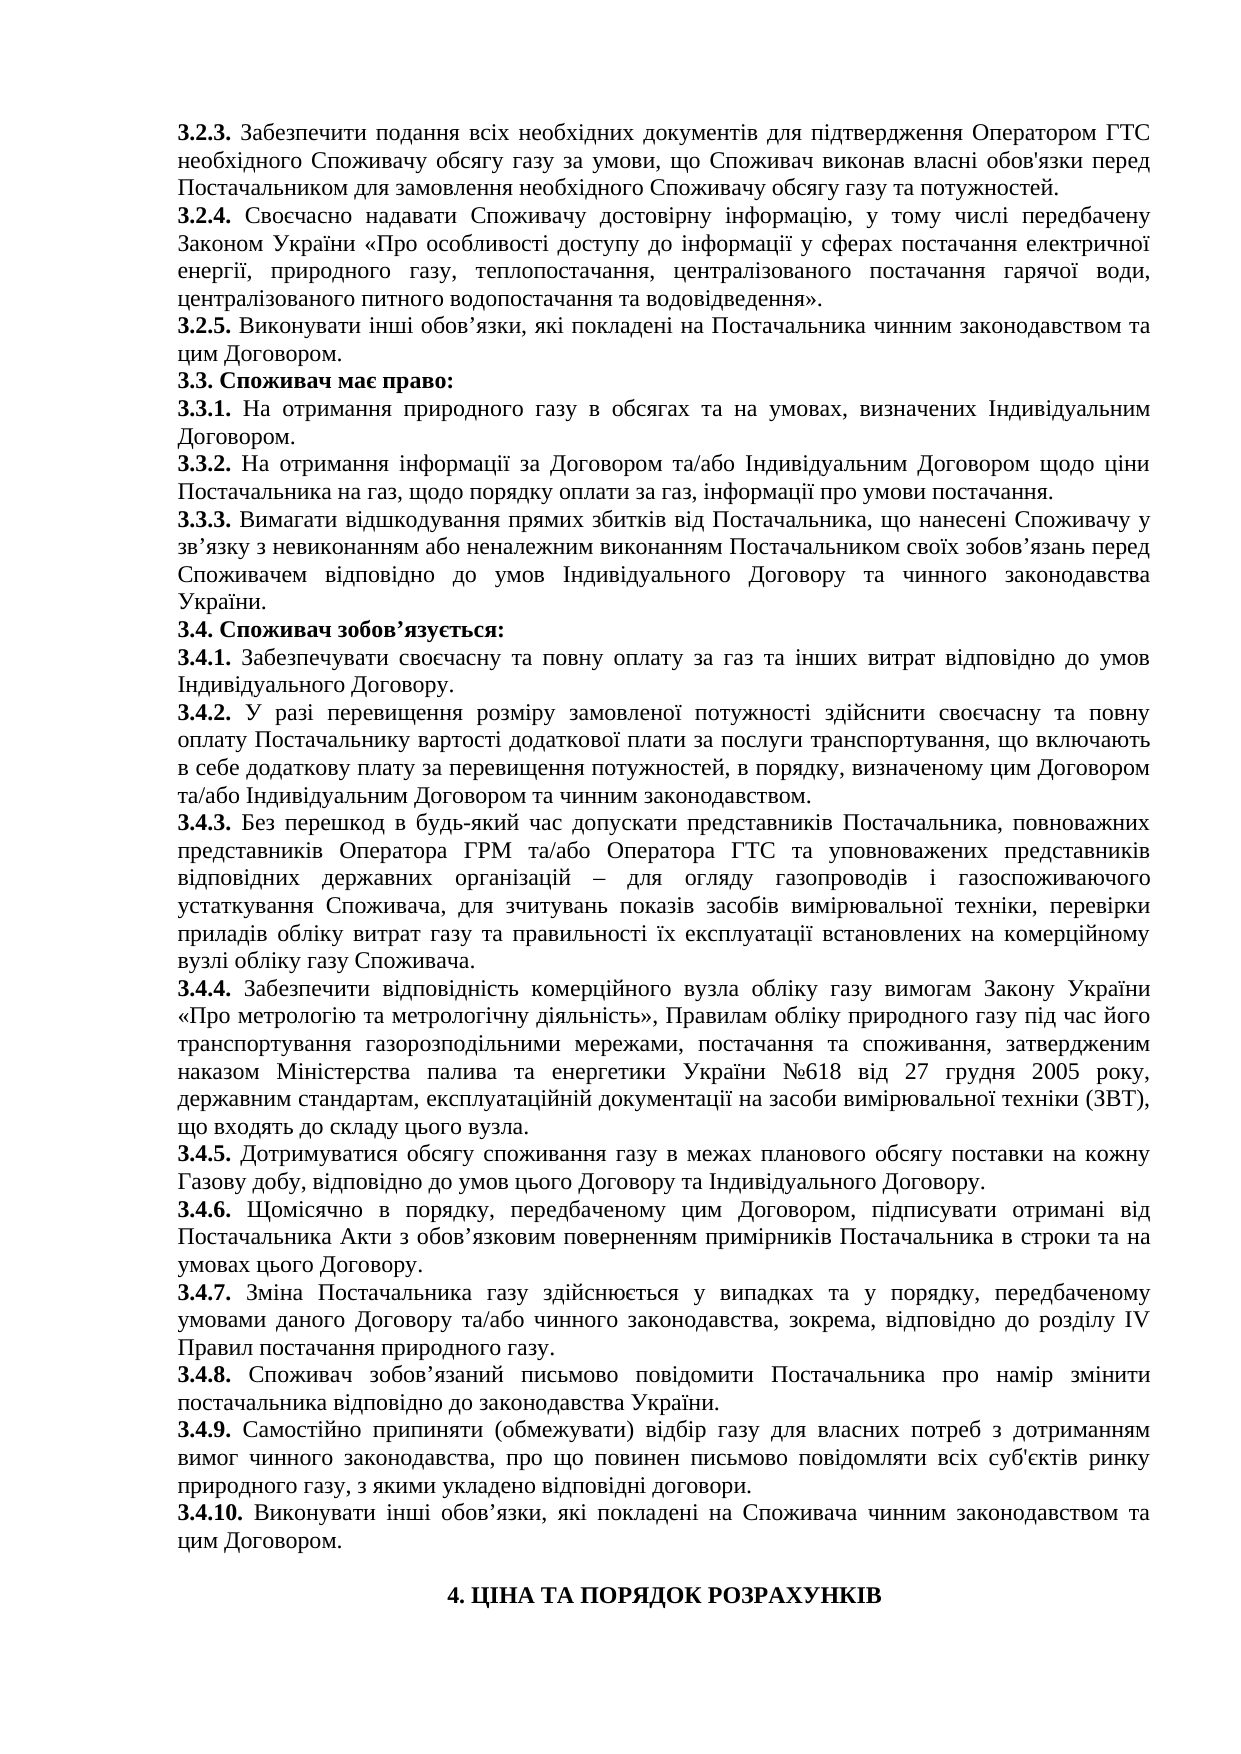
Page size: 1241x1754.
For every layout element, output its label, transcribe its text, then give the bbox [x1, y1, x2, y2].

text 3.4.5. Дотримуватися обсягу споживання газу в межах планового обсягу поставки на кожну Газову добу, відповідно до умов цього Договору та Індивідуального Договору. [177, 1139, 1152, 1195]
text 3.3.3. Вимагати відшкодування прямих збитків від Постачальника, що нанесені Споживачу у зв’язку з невиконанням або неналежним виконанням Постачальником своїх зобов’язань перед Споживачем відповідно до умов Індивідуального Договору та чинного законодавства України. [177, 504, 1152, 615]
text 3.4.1. Забезпечувати своєчасну та повну оплату за газ та інших витрат відповідно до умов Індивідуального Договору. [177, 643, 1152, 698]
text 3.4.8. Споживач зобов’язаний письмово повідомити Постачальника про намір змінити постачальника відповідно до законодавства України. [177, 1360, 1152, 1416]
text 3.4.6. Щомісячно в порядку, передбаченому цим Договором, підписувати отримані від Постачальника Акти з обов’язковим поверненням примірників Постачальника в строки та на умовах цього Договору. [177, 1195, 1152, 1277]
text 3.2.3. Забезпечити подання всіх необхідних документів для підтвердження Оператором ГТС необхідного Споживачу обсягу газу за умови, що Споживач виконав власні обов'язки перед Постачальником для замовлення необхідного Споживачу обсягу газу та потужностей. [177, 118, 1152, 201]
text 3.3.2. На отримання інформації за Договором та/або Індивідуальним Договором щодо ціни Постачальника на газ, щодо порядку оплати за газ, інформації про умови постачання. [177, 449, 1152, 504]
text 3.3. Споживач має право: [177, 367, 1152, 394]
text 3.4.2. У разі перевищення розміру замовленої потужності здійснити своєчасну та повну оплату Постачальнику вартості додаткової плати за послуги транспортування, що включають в себе додаткову плату за перевищення потужностей, в порядку, визначеному цим Договором та/або Індивідуальним Договором та чинним законодавством. [177, 698, 1152, 808]
text 3.2.5. Виконувати інші обов’язки, які покладені на Постачальника чинним законодавством та цим Договором. [177, 311, 1152, 367]
text 3.4.3. Без перешкод в будь-який час допускати представників Постачальника, повноважних представників Оператора ГРМ та/або Оператора ГТС та уповноважених представників відповідних державних організацій – для огляду газопроводів і газоспоживаючого устаткування Споживача, для зчитувань показів засобів вимірювальної техніки, перевірки приладів обліку витрат газу та правильності їх експлуатації встановлених на комерційному вузлі обліку газу Споживача. [177, 808, 1152, 974]
text 3.4.4. Забезпечити відповідність комерційного вузла обліку газу вимогам Закону України «Про метрологію та метрологічну діяльність», Правилам обліку природного газу під час його транспортування газорозподільними мережами, постачання та споживання, затвердженим наказом Міністерства палива та енергетики України №618 від 27 грудня 2005 року, державним стандартам, експлуатаційній документації на засоби вимірювальної техніки (ЗВТ), що входять до складу цього вузла. [177, 974, 1152, 1139]
text 3.4.9. Самостійно припиняти (обмежувати) відбір газу для власних потреб з дотриманням вимог чинного законодавства, про що повинен письмово повідомляти всіх суб'єктів ринку природного газу, з якими укладено відповідні договори. [177, 1416, 1152, 1498]
text 3.2.4. Своєчасно надавати Споживачу достовірну інформацію, у тому числі передбачену Законом України «Про особливості доступу до інформації у сферах постачання електричної енергії, природного газу, теплопостачання, централізованого постачання гарячої води, централізованого питного водопостачання та водовідведення». [177, 201, 1152, 311]
text 3.4. Споживач зобов’язується: [177, 615, 1152, 643]
text 3.4.10. Виконувати інші обов’язки, які покладені на Споживача чинним законодавством та цим Договором. [177, 1498, 1152, 1553]
text 3.4.7. Зміна Постачальника газу здійснюється у випадках та у порядку, передбаченому умовами даного Договору та/або чинного законодавства, зокрема, відповідно до розділу IV Правил постачання природного газу. [177, 1277, 1152, 1360]
text 3.3.1. На отримання природного газу в обсягах та на умовах, визначених Індивідуальним Договором. [177, 394, 1152, 449]
text 4. ЦІНА ТА ПОРЯДОК РОЗРАХУНКІВ [177, 1581, 1152, 1609]
